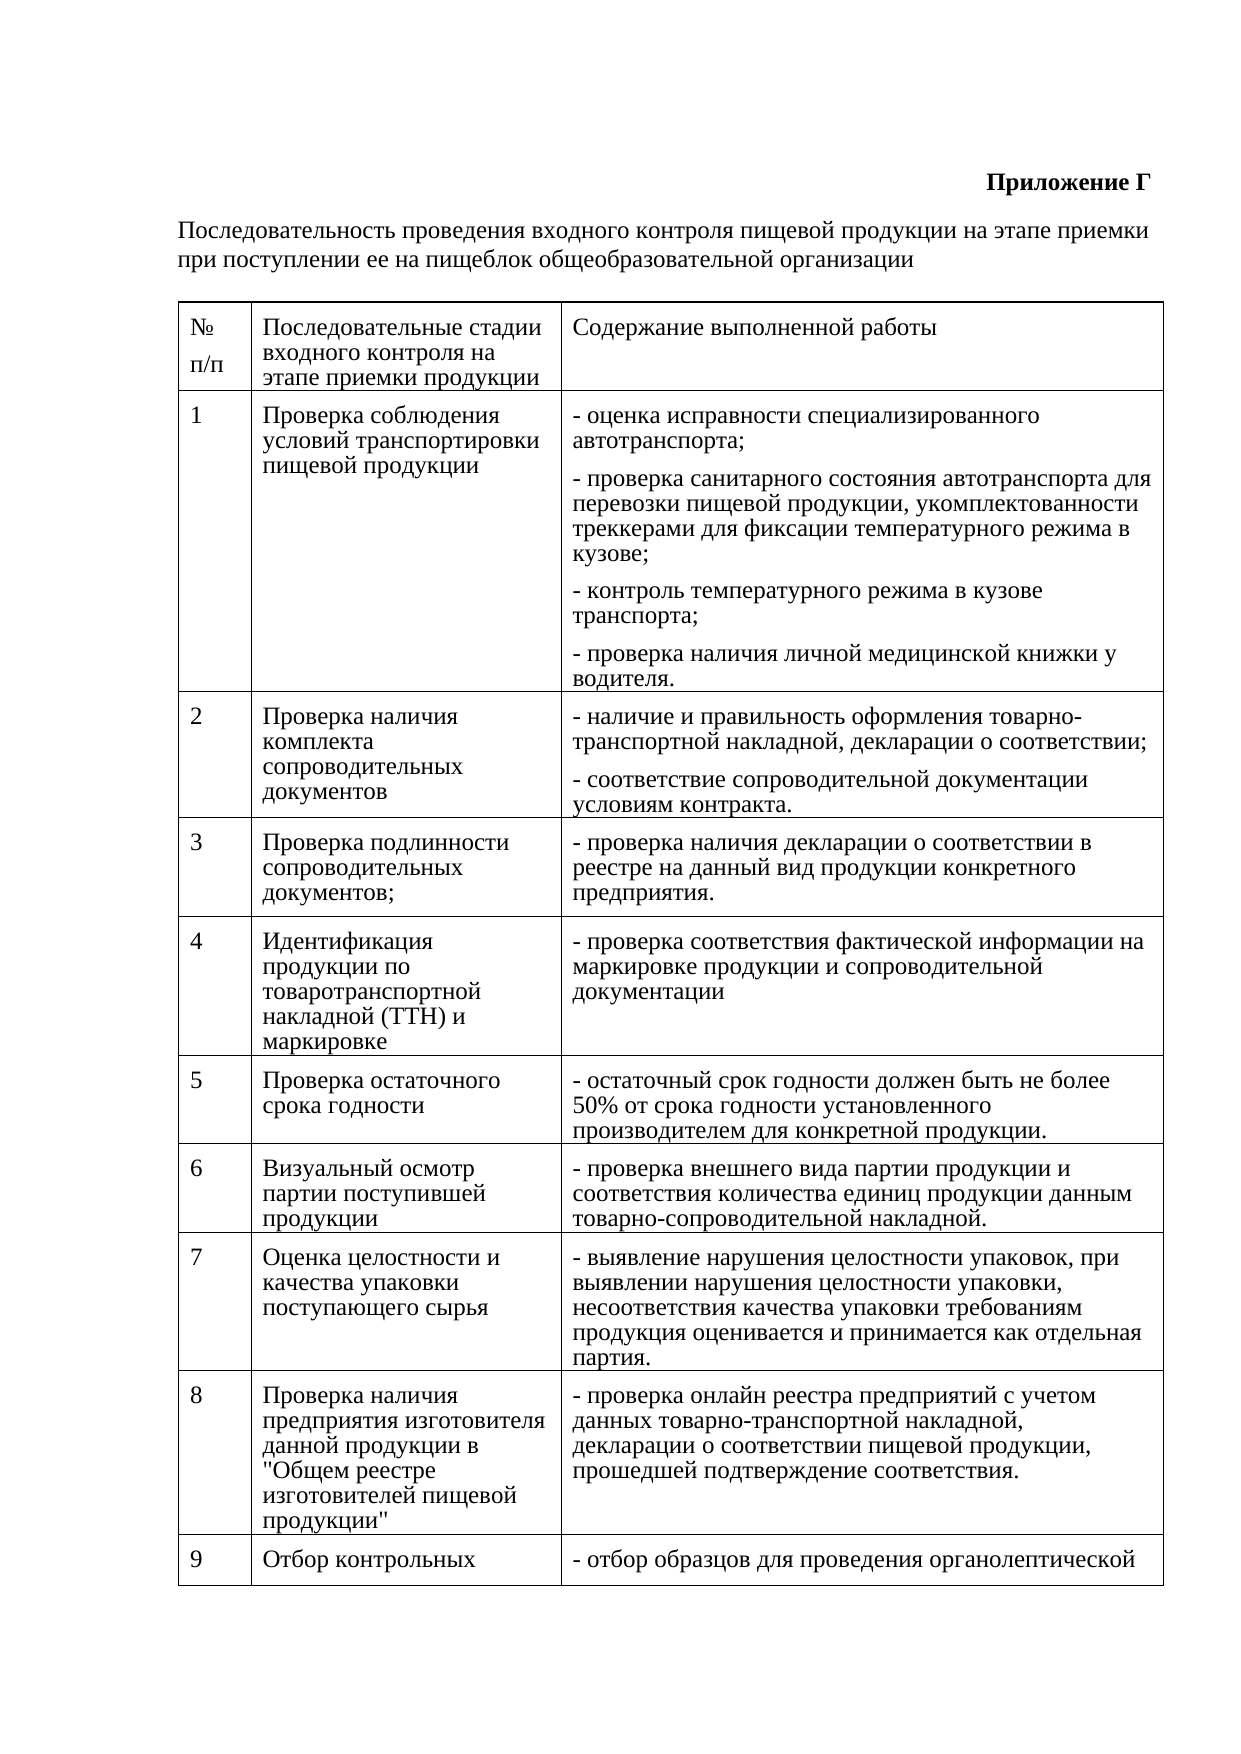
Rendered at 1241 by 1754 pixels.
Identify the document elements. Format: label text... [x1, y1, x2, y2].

table_cell - наличие и правильность оформления товарно-транспортной накладной, декларации о соответствии; - соответствие сопроводительной документации условиям контракта. [562, 692, 1163, 817]
table_cell Визуальный осмотр партии поступившей продукции [252, 1144, 561, 1232]
table_cell - выявление нарушения целостности упаковок, при выявлении нарушения целостности упаковки, несоответствия качества упаковки требованиям продукция оценивается и принимается как отдельная партия. [562, 1233, 1163, 1370]
table_cell Проверка остаточного срока годности [252, 1056, 561, 1143]
table_header № п/п [179, 303, 251, 390]
table_cell Проверка подлинности сопроводительных документов; [252, 818, 561, 916]
text Приложение Г [177, 167, 1152, 196]
table_cell - проверка соответствия фактической информации на маркировке продукции и сопроводительной документации [562, 917, 1163, 1055]
table_cell Проверка соблюдения условий транспортировки пищевой продукции [252, 391, 561, 691]
table_cell 9 [179, 1535, 251, 1585]
table_cell 3 [179, 818, 251, 916]
table_cell 2 [179, 692, 251, 817]
table_cell 1 [179, 391, 251, 691]
text Последовательность проведения входного контроля пищевой продукции на этапе приемки при поступлении ее на пищеблок общеобразовательной организации [177, 215, 1152, 273]
table_cell - проверка внешнего вида партии продукции и соответствия количества единиц продукции данным товарно-сопроводительной накладной. [562, 1144, 1163, 1232]
table_cell 7 [179, 1233, 251, 1370]
table_cell 5 [179, 1056, 251, 1143]
table_header Последовательные стадии входного контроля на этапе приемки продукции [252, 303, 561, 390]
table_header Содержание выполненной работы [562, 303, 1163, 390]
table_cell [252, 1535, 561, 1585]
table_cell - проверка наличия декларации о соответствии в реестре на данный вид продукции конкретного предприятия. [562, 818, 1163, 916]
table_cell 8 [179, 1371, 251, 1534]
table_cell Проверка наличия комплекта сопроводительных документов [252, 692, 561, 817]
table_cell - оценка исправности специализированного автотранспорта; - проверка санитарного состояния автотранспорта для перевозки пищевой продукции, укомплектованности треккерами для фиксации температурного режима в кузове; - контроль температурного режима в кузове транспорта; - проверка наличия личной медицинской книжки у водителя. [562, 391, 1163, 691]
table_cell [562, 1535, 1163, 1585]
table_cell 4 [179, 917, 251, 1055]
table_cell Оценка целостности и качества упаковки поступающего сырья [252, 1233, 561, 1370]
table_cell - проверка онлайн реестра предприятий с учетом данных товарно-транспортной накладной, декларации о соответствии пищевой продукции, прошедшей подтверждение соответствия. [562, 1371, 1163, 1534]
table_cell Идентификация продукции по товаротранспортной накладной (ТТН) и маркировке [252, 917, 561, 1055]
table_cell Проверка наличия предприятия изготовителя данной продукции в "Общем реестре изготовителей пищевой продукции" [252, 1371, 561, 1534]
table_cell 6 [179, 1144, 251, 1232]
table_cell - остаточный срок годности должен быть не более 50% от срока годности установленного производителем для конкретной продукции. [562, 1056, 1163, 1143]
